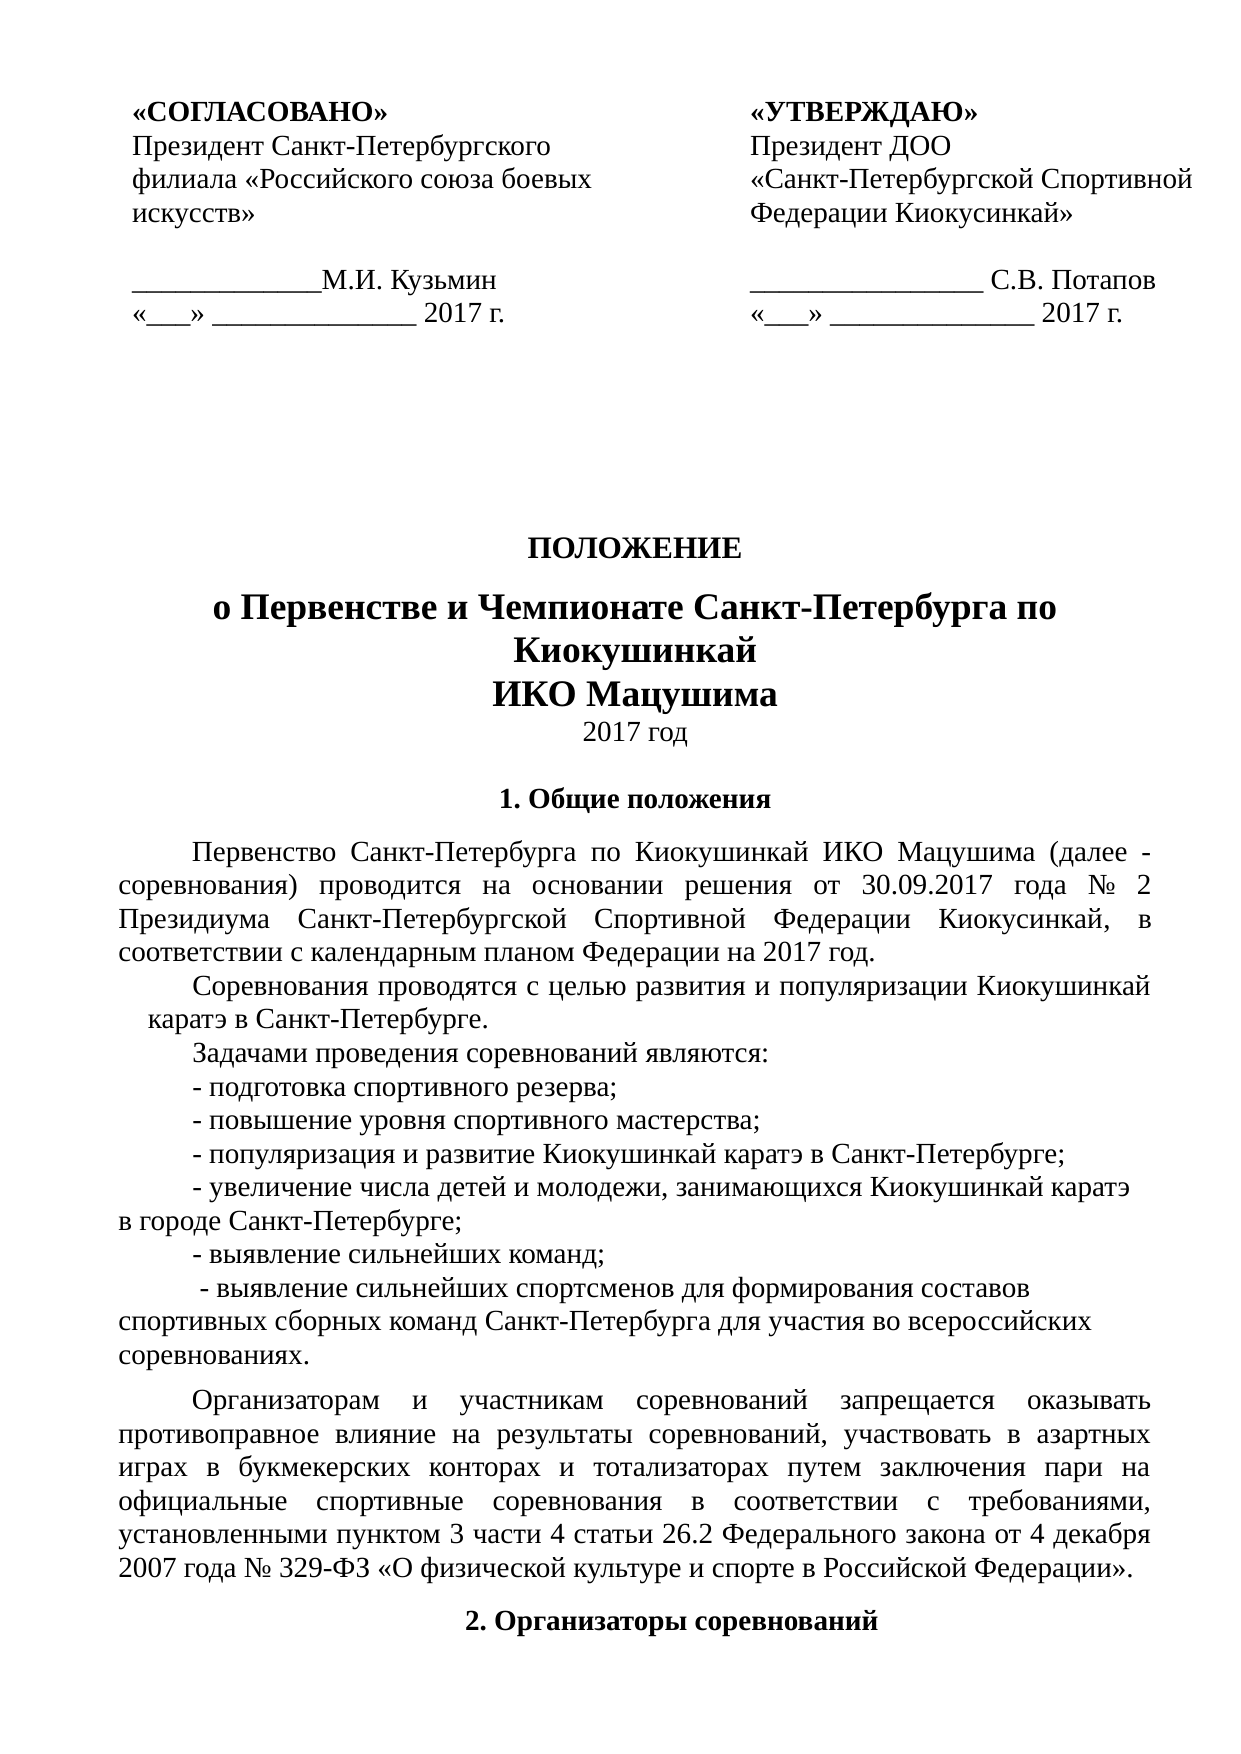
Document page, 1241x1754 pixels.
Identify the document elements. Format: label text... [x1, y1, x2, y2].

text 2017 год [118, 714, 1152, 748]
text 1. Общие положения [118, 781, 1152, 815]
text 2. Организаторы соревнований [118, 1603, 1152, 1636]
text - повышение уровня спортивного мастерства; [192, 1102, 1152, 1136]
table_header «СОГЛАСОВАНО» Президент Санкт-Петербургского филиала «Российского союза боевых искусств» _____________М.И. Кузьмин «___» ______________ 2017 г. [126, 89, 744, 393]
text - увеличение числа детей и молодежи, занимающихся Киокушинкай каратэ в городе Санкт-Петербурге; [118, 1169, 1152, 1236]
text Соревнования проводятся с целью развития и популяризации Киокушинкай каратэ в Санкт-Петербурге. [148, 968, 1152, 1035]
text Организаторам и участникам соревнований запрещается оказывать противоправное влияние на результаты соревнований, участвовать в азартных играх в букмекерских конторах и тотализаторах путем заключения пари на официальные спортивные соревнования в соответствии с требованиями, установленными пунктом 3 части 4 статьи 26.2 Федерального закона от 4 декабря 2007 года № 329-ФЗ «О физической культуре и спорте в Российской Федерации». [118, 1382, 1152, 1584]
text ИКО Мацушима [118, 671, 1152, 714]
text - выявление сильнейших спортсменов для формирования составов спортивных сборных команд Санкт-Петербурга для участия во всероссийских соревнованиях. [118, 1270, 1152, 1371]
text Первенство Санкт-Петербурга по Киокушинкай ИКО Мацушима (далее - соревнования) проводится на основании решения от 30.09.2017 года № 2 Президиума Санкт-Петербургской Спортивной Федерации Киокусинкай, в соответствии с календарным планом Федерации на 2017 год. [118, 834, 1152, 968]
text - популяризация и развитие Киокушинкай каратэ в Санкт-Петербурге; [118, 1136, 1152, 1169]
table_header «УТВЕРЖДАЮ» Президент ДОО «Санкт-Петербургской Спортивной Федерации Киокусинкай» ________________ С.В. Потапов «___» ______________ 2017 г. [744, 89, 1231, 393]
text - выявление сильнейших команд; [118, 1236, 1152, 1270]
text - подготовка спортивного резерва; [192, 1069, 1152, 1102]
text ПОЛОЖЕНИЕ [118, 529, 1152, 566]
text Задачами проведения соревнований являются: [192, 1035, 1152, 1069]
text о Первенстве и Чемпионате Санкт-Петербурга по Киокушинкай [118, 585, 1152, 671]
